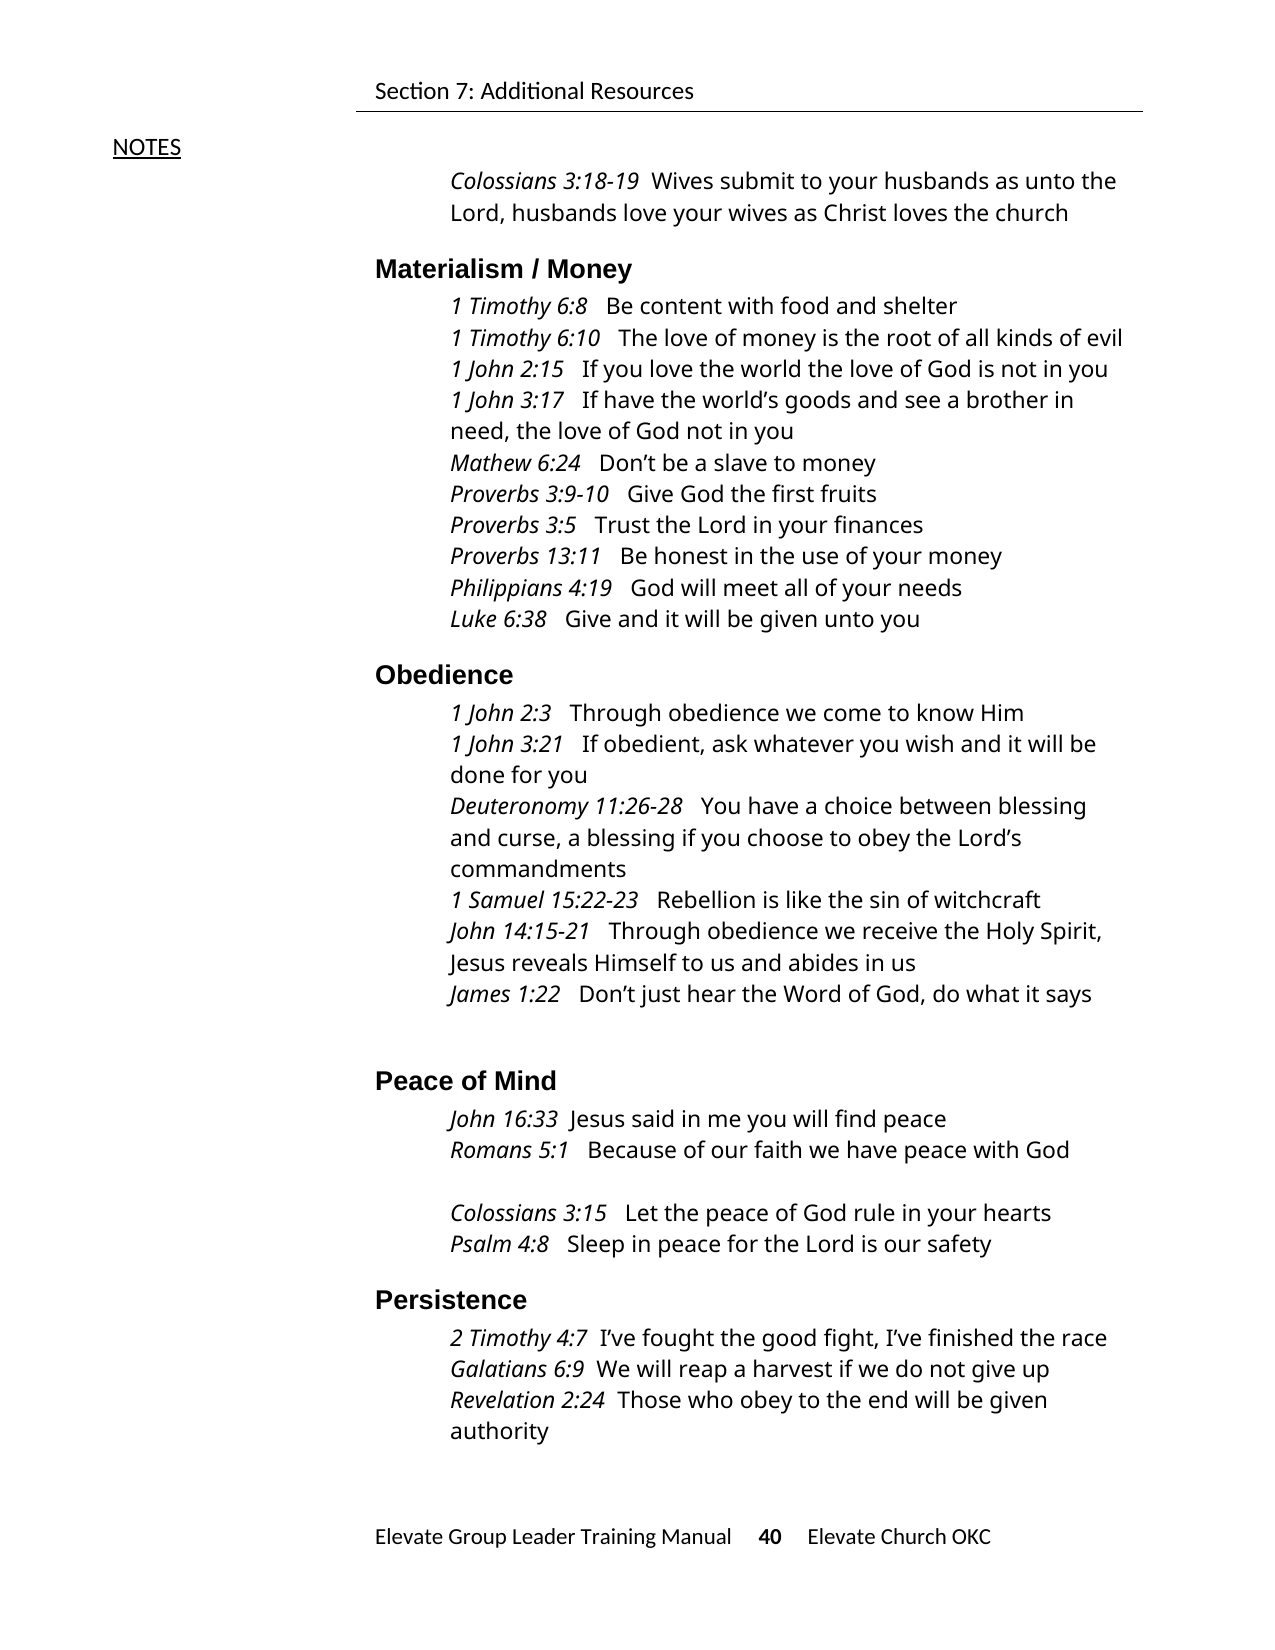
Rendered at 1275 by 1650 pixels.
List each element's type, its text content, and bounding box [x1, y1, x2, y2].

text Proverbs 3:5 Trust the Lord in your finances [375, 509, 1125, 540]
text 1 John 3:17 If have the world’s goods and see a brother in need, the love of God not in you [450, 384, 1125, 446]
text 2 Timothy 4:7 I’ve fought the good fight, I’ve finished the race [450, 1321, 1125, 1353]
text Persistence [375, 1284, 1125, 1315]
text John 14:15-21 Through obedience we receive the Holy Spirit, Jesus reveals Himself to us and abides in us [450, 915, 1125, 978]
text 1 John 2:3 Through obedience we come to know Him [375, 696, 1125, 728]
text Proverbs 3:9-10 Give God the first fruits [375, 478, 1125, 509]
text Psalm 4:8 Sleep in peace for the Lord is our safety [375, 1228, 1125, 1259]
text 1 Samuel 15:22-23 Rebellion is like the sin of witchcraft [375, 884, 1125, 915]
text Romans 5:1 Because of our faith we have peace with God [450, 1134, 1125, 1196]
text 1 Timothy 6:10 The love of money is the root of all kinds of evil [375, 321, 1125, 353]
text Colossians 3:15 Let the peace of God rule in your hearts [375, 1196, 1125, 1228]
text 1 John 2:15 If you love the world the love of God is not in you [450, 353, 1125, 384]
text Philippians 4:19 God will meet all of your needs [375, 571, 1125, 603]
text Galatians 6:9 We will reap a harvest if we do not give up [375, 1353, 1125, 1384]
text John 16:33 Jesus said in me you will find peace [450, 1103, 1125, 1134]
text Materialism / Money [375, 253, 1125, 284]
text Luke 6:38 Give and it will be given unto you [375, 603, 1125, 634]
text Colossians 3:18-19 Wives submit to your husbands as unto the Lord, husbands love your wives as Christ loves the church [450, 165, 1125, 228]
text Mathew 6:24 Don’t be a slave to money [375, 446, 1125, 478]
text 1 John 3:21 If obedient, ask whatever you wish and it will be done for you [450, 728, 1125, 790]
text James 1:22 Don’t just hear the Word of God, do what it says [450, 978, 1125, 1009]
text Obedience [375, 659, 1125, 690]
subtitle Peace of Mind [375, 1065, 1125, 1096]
text Deuteronomy 11:26-28 You have a choice between blessing and curse, a blessing if you choose to obey the Lord’s commandments [450, 790, 1125, 884]
text Proverbs 13:11 Be honest in the use of your money [375, 540, 1125, 571]
text 1 Timothy 6:8 Be content with food and shelter [375, 290, 1125, 321]
text Revelation 2:24 Those who obey to the end will be given authority [450, 1384, 1125, 1446]
